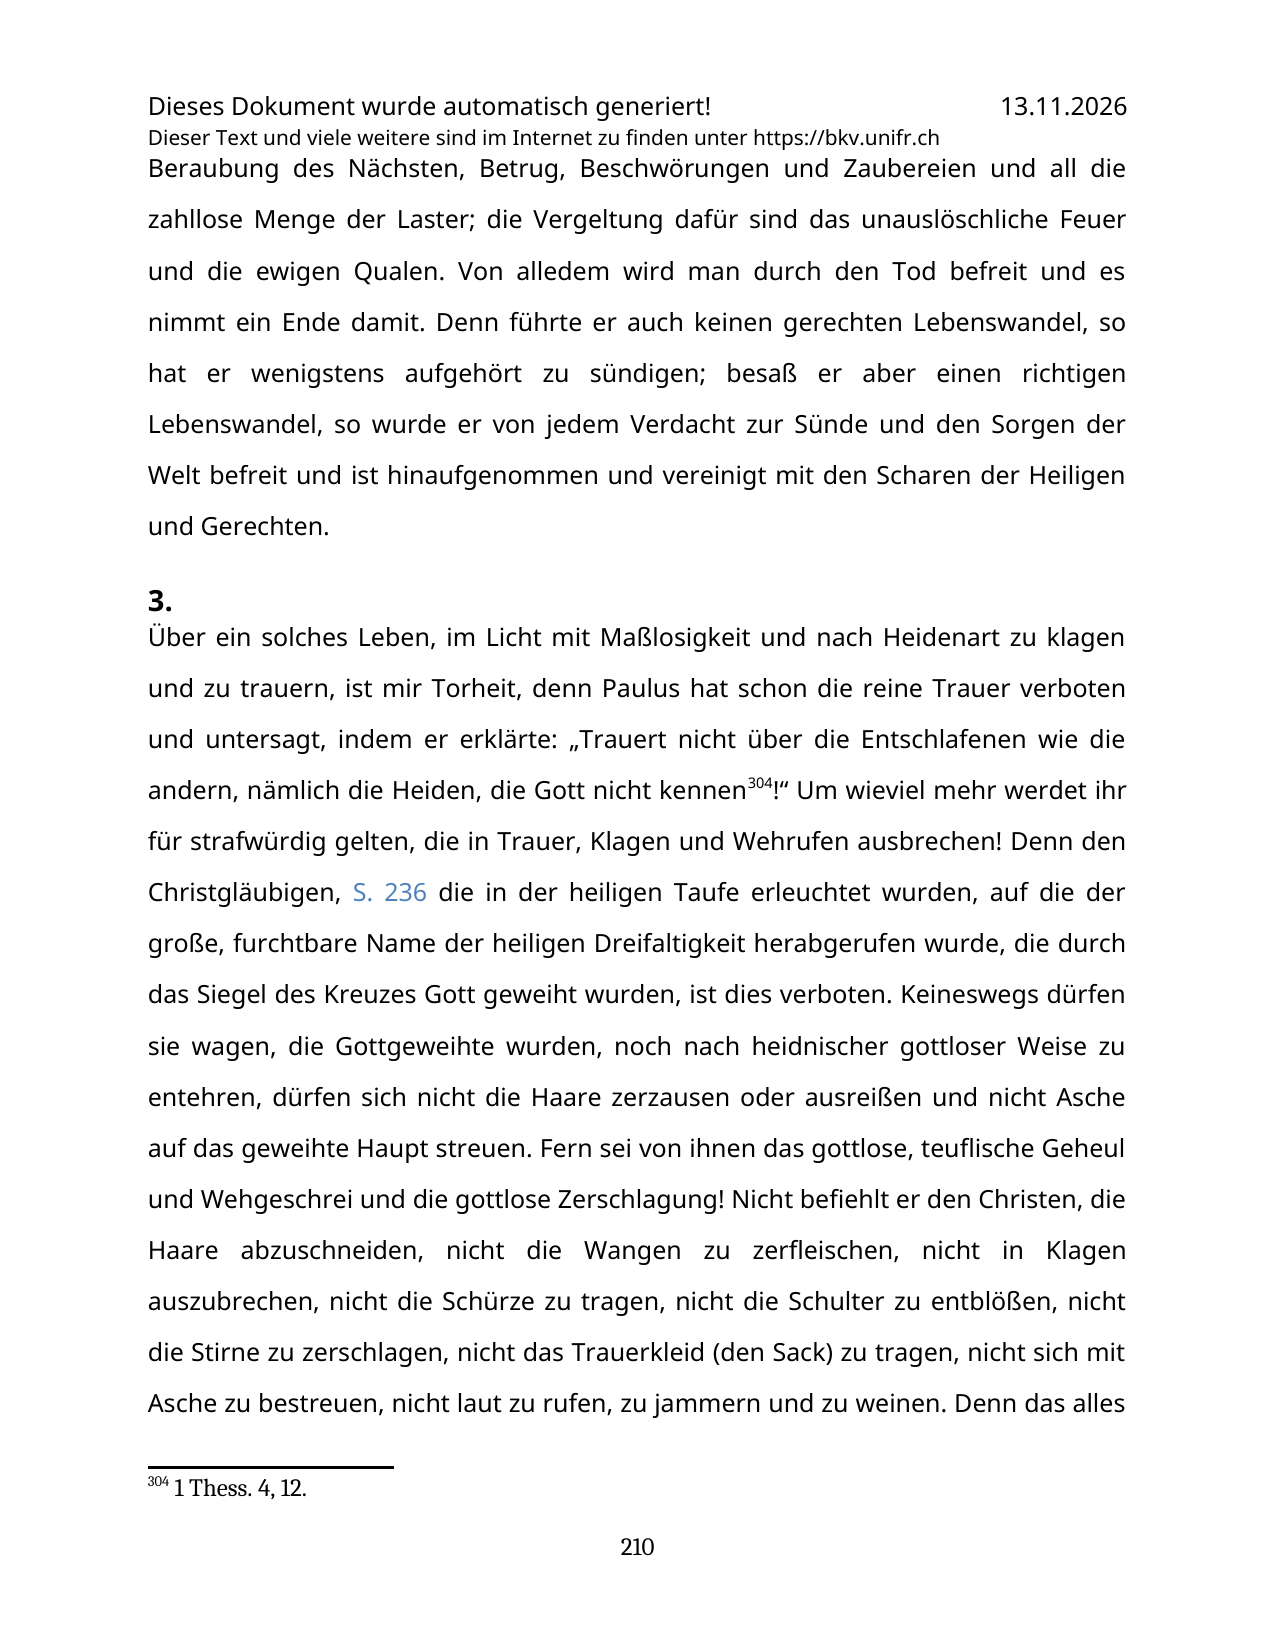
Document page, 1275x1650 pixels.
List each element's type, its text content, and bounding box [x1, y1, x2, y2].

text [148, 151, 1127, 542]
subtitle 3. [148, 580, 1127, 620]
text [148, 620, 1127, 1419]
